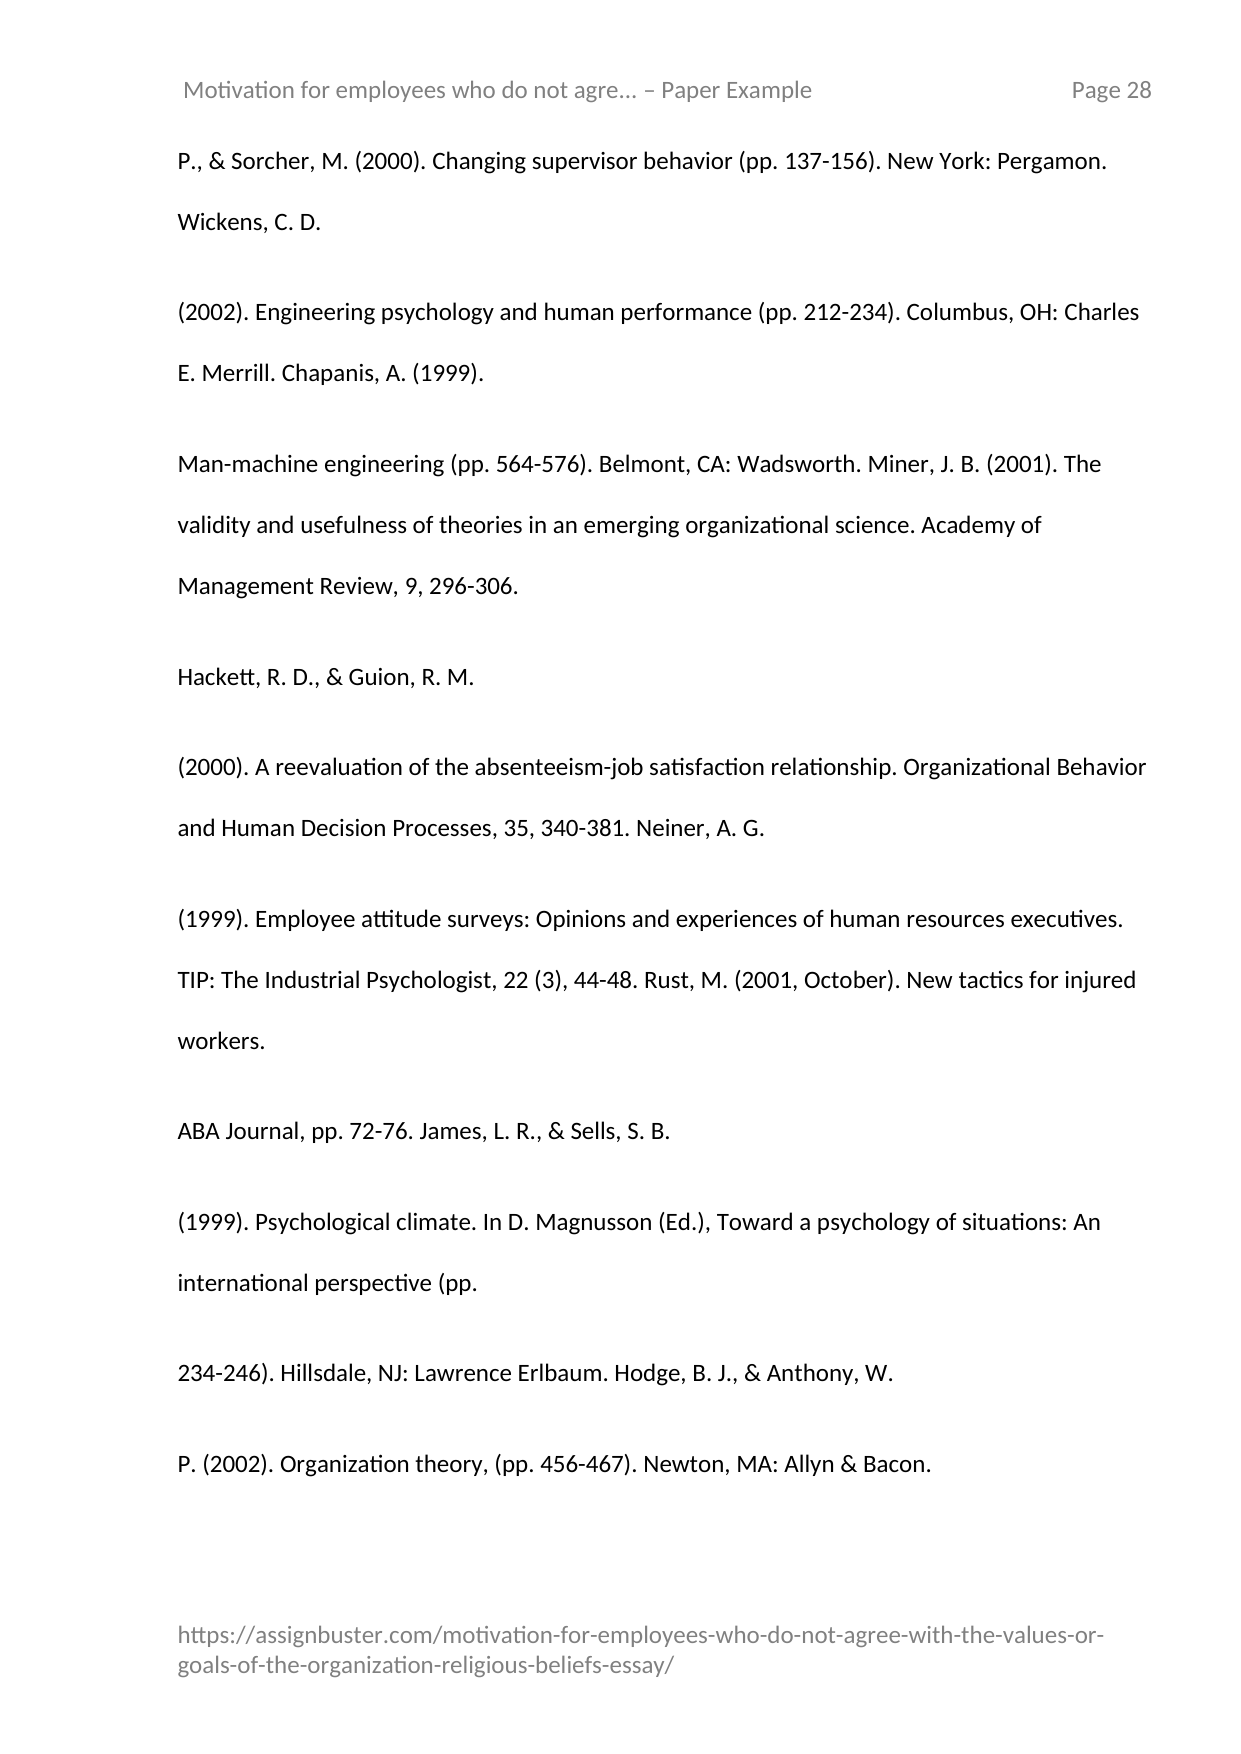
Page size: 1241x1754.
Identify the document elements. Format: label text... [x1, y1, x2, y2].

text Man-machine engineering (pp. 564-576). Belmont, CA: Wadsworth. Miner, J. B. (2001). The validity and usefulness of theories in an emerging organizational science. Academy of Management Review, 9, 296-306. [177, 448, 1152, 601]
text (2002). Engineering psychology and human performance (pp. 212-234). Columbus, OH: Charles E. Merrill. Chapanis, A. (1999). [177, 297, 1152, 388]
text 234-246). Hillsdale, NJ: Lawrence Erlbaum. Hodge, B. J., & Anthony, W. [177, 1357, 1152, 1388]
text (1999). Psychological climate. In D. Magnusson (Ed.), Toward a psychology of situations: An international perspective (pp. [177, 1206, 1152, 1297]
text Hackett, R. D., & Guion, R. M. [177, 661, 1152, 691]
text ABA Journal, pp. 72-76. James, L. R., & Sells, S. B. [177, 1115, 1152, 1146]
text P. (2002). Organization theory, (pp. 456-467). Newton, MA: Allyn & Bacon. [177, 1448, 1152, 1478]
text (2000). A reevaluation of the absenteeism-job satisfaction relationship. Organizational Behavior and Human Decision Processes, 35, 340-381. Neiner, A. G. [177, 751, 1152, 843]
text (1999). Employee attitude surveys: Opinions and experiences of human resources executives. TIP: The Industrial Psychologist, 22 (3), 44-48. Rust, M. (2001, October). New tactics for injured workers. [177, 903, 1152, 1055]
text P., & Sorcher, M. (2000). Changing supervisor behavior (pp. 137-156). New York: Pergamon. Wickens, C. D. [177, 145, 1152, 237]
